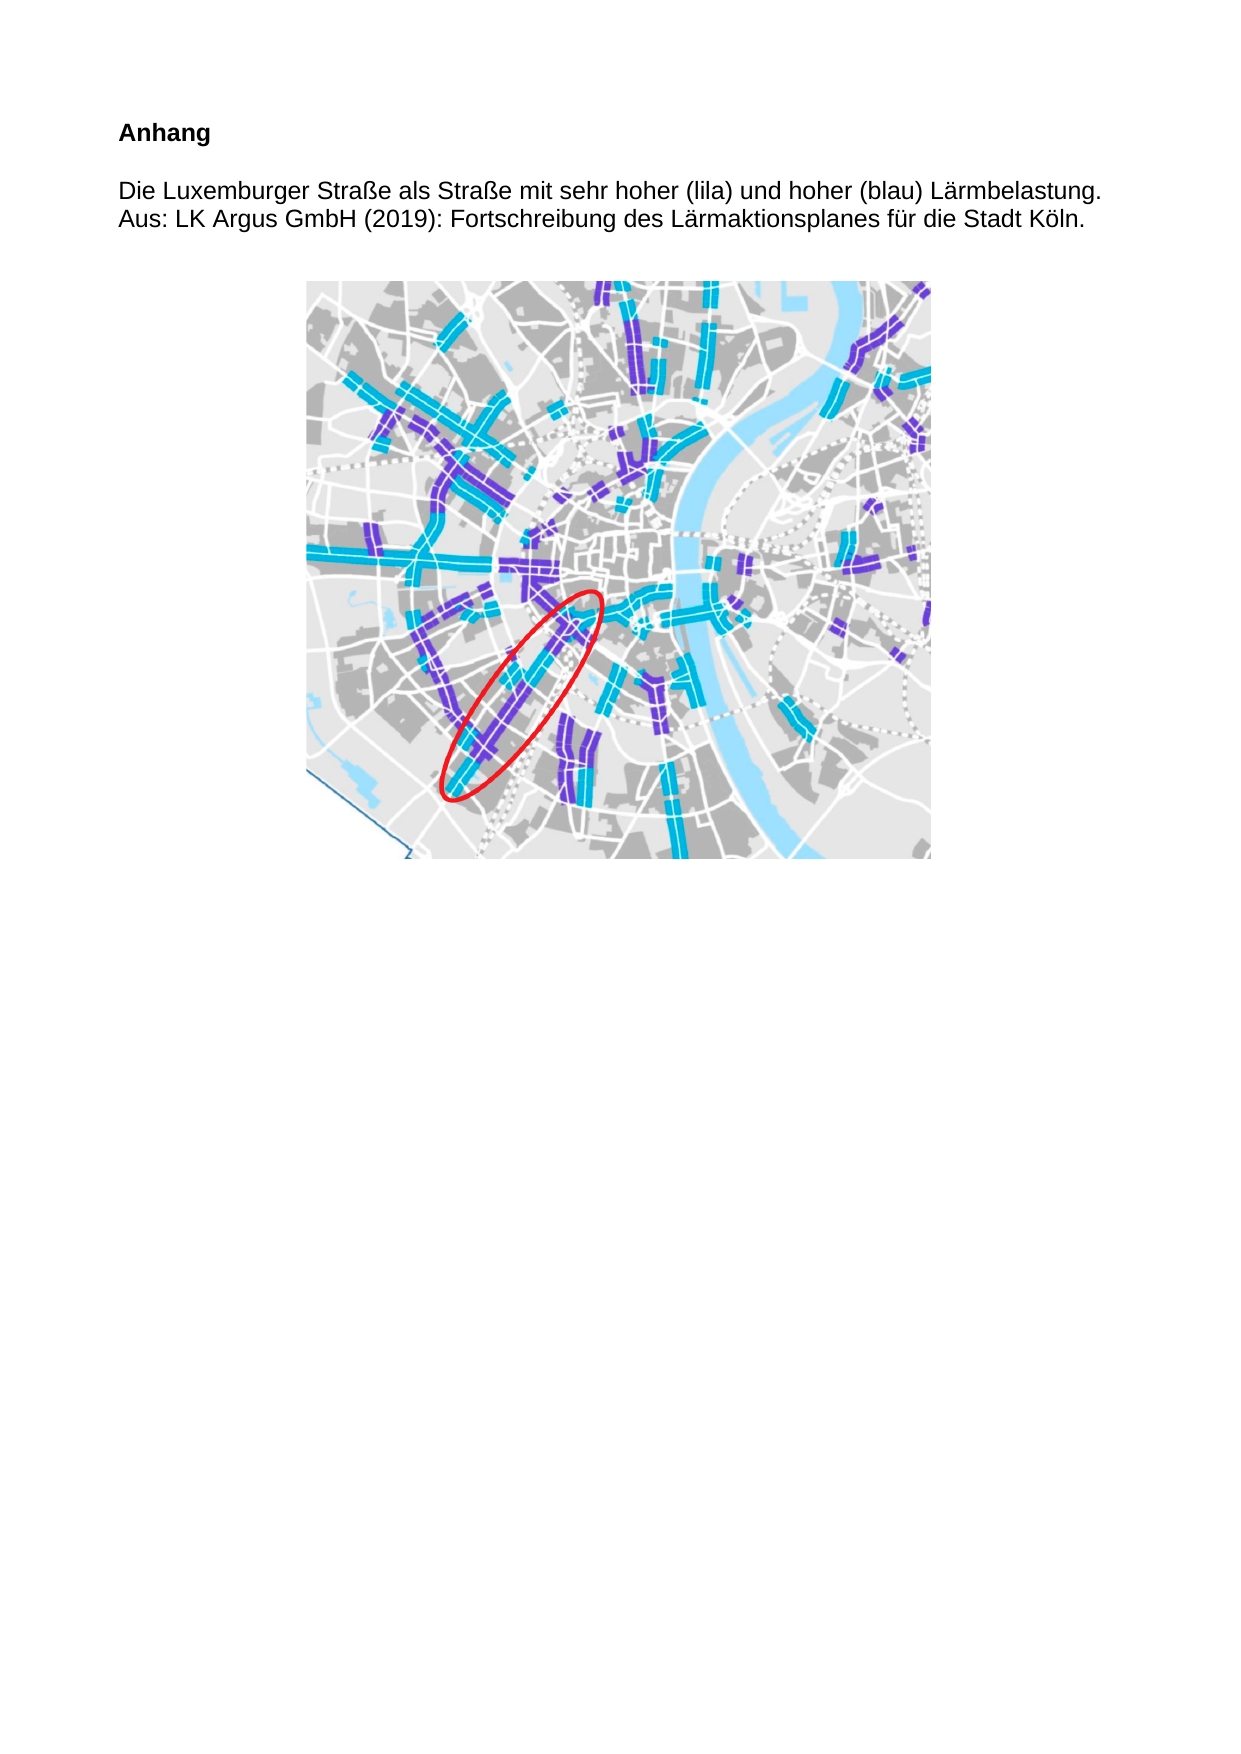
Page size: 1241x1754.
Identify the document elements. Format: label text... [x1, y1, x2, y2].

picture [305, 281, 934, 859]
text Anhang Die Luxemburger Straße als Straße mit sehr hoher (lila) und hoher (blau) Lärmbelastung. Aus: LK Argus GmbH (2019): Fortschreibung des Lärmaktionsplanes für die Stadt Köln. [118, 118, 1122, 233]
